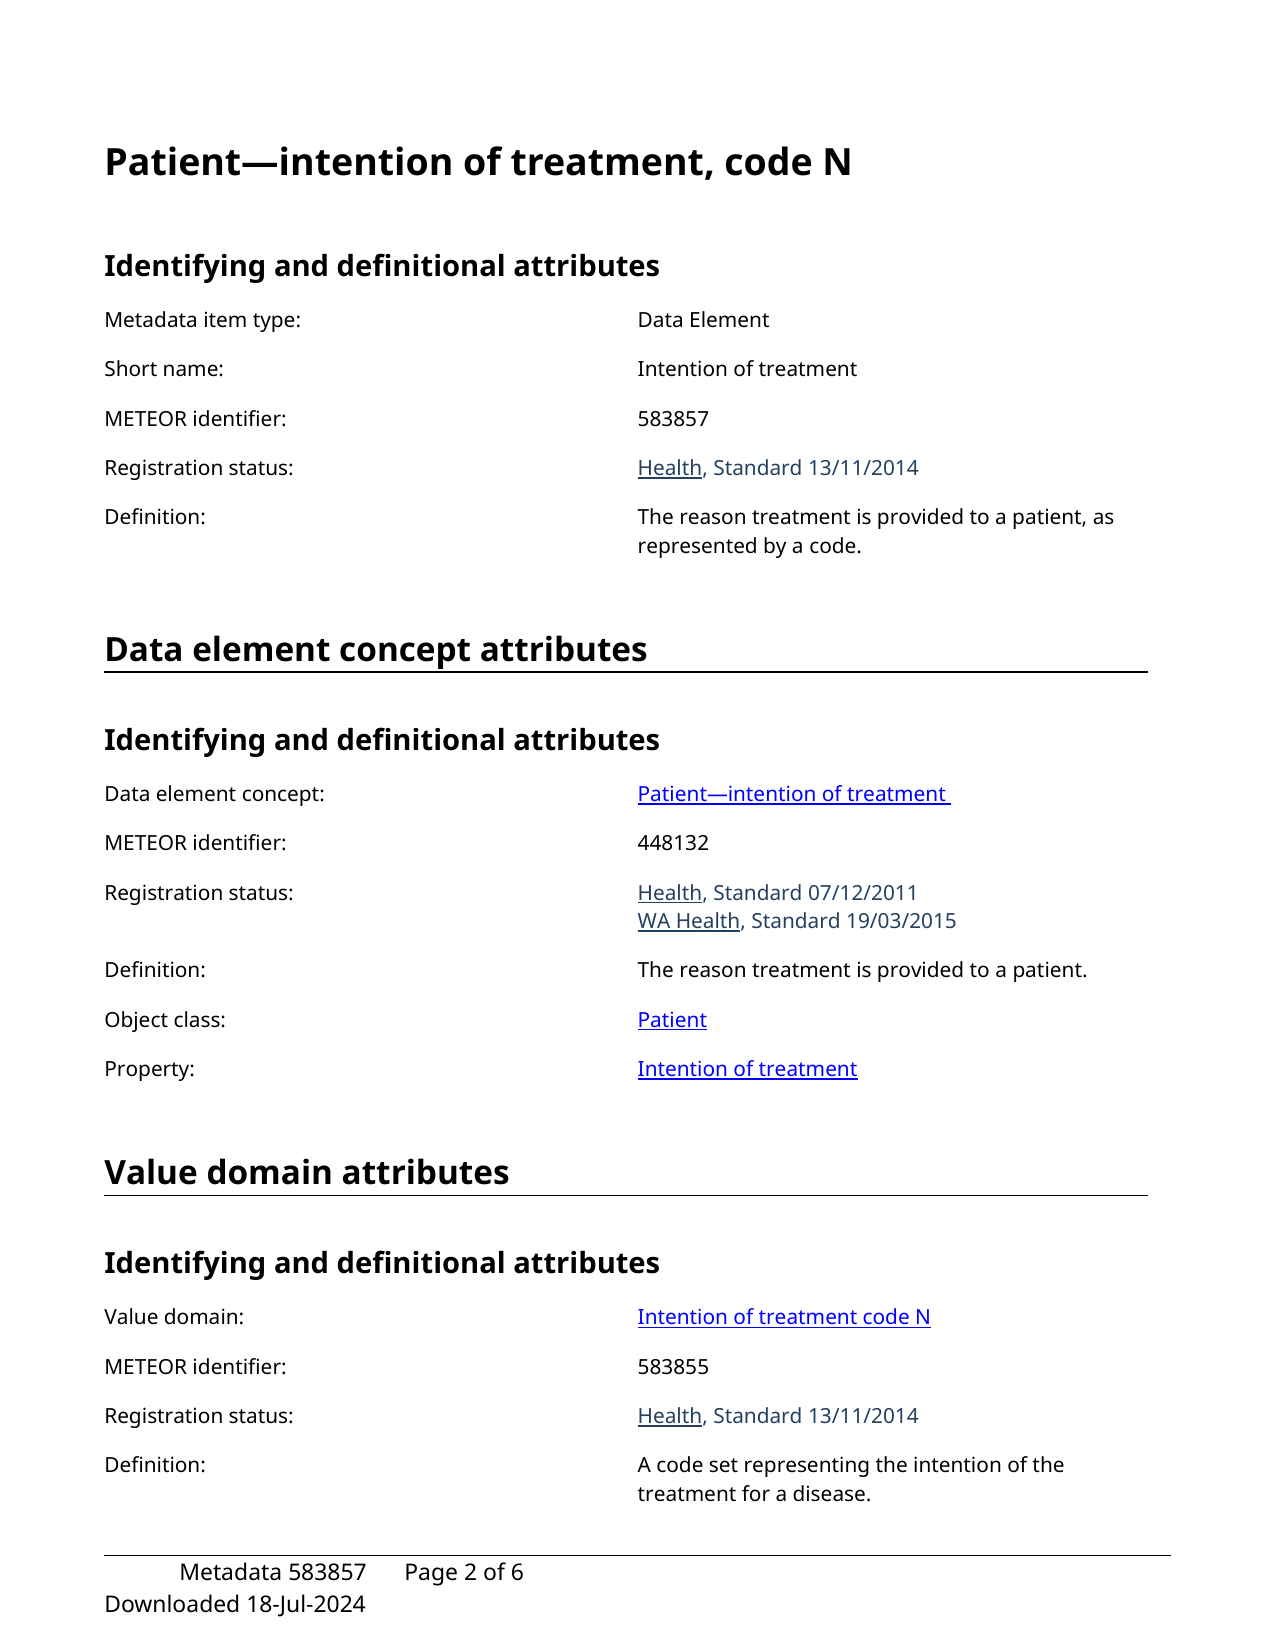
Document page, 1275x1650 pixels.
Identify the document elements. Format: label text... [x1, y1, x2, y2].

table_cell METEOR identifier: [93, 1341, 626, 1391]
table_cell Registration status: [93, 443, 626, 492]
table_cell Registration status: [93, 1391, 626, 1440]
table_cell A code set representing the intention of the treatment for a disease. [626, 1440, 1159, 1518]
table_cell Data Element [626, 295, 1159, 344]
table_cell Short name: [93, 344, 626, 393]
table_cell Health, Standard 13/11/2014 [626, 1391, 1159, 1440]
table_cell Health, Standard 07/12/2011 WA Health, Standard 19/03/2015 [626, 868, 1159, 945]
table_cell 448132 [626, 818, 1159, 867]
table_cell Registration status: [93, 868, 626, 945]
table_cell Intention of treatment [626, 344, 1159, 393]
table_cell The reason treatment is provided to a patient, as represented by a code. [626, 492, 1159, 570]
table_header Data element concept attributes [93, 601, 1159, 673]
table_cell The reason treatment is provided to a patient. [626, 945, 1159, 994]
table_cell Definition: [93, 945, 626, 994]
table_cell Identifying and definitional attributes [93, 1196, 1159, 1292]
table_cell Data element concept: [93, 769, 626, 818]
table_header Identifying and definitional attributes [93, 199, 1159, 295]
table_cell Health, Standard 13/11/2014 [626, 443, 1159, 492]
table_cell Intention of treatment [626, 1044, 1159, 1093]
table_header Value domain attributes [93, 1124, 1159, 1196]
subtitle Patient—intention of treatment, code N [104, 135, 1171, 186]
table_cell Patient—intention of treatment [626, 769, 1159, 818]
table_cell Value domain: [93, 1292, 626, 1341]
table_cell Object class: [93, 994, 626, 1044]
table_cell METEOR identifier: [93, 818, 626, 867]
table_cell METEOR identifier: [93, 394, 626, 443]
table_cell Definition: [93, 492, 626, 570]
table_cell Property: [93, 1044, 626, 1093]
table_cell Metadata item type: [93, 295, 626, 344]
table_cell 583855 [626, 1341, 1159, 1391]
table_cell Intention of treatment code N [626, 1292, 1159, 1341]
table_cell Definition: [93, 1440, 626, 1518]
table_cell Identifying and definitional attributes [93, 673, 1159, 769]
table_cell 583857 [626, 394, 1159, 443]
table_cell Patient [626, 994, 1159, 1044]
